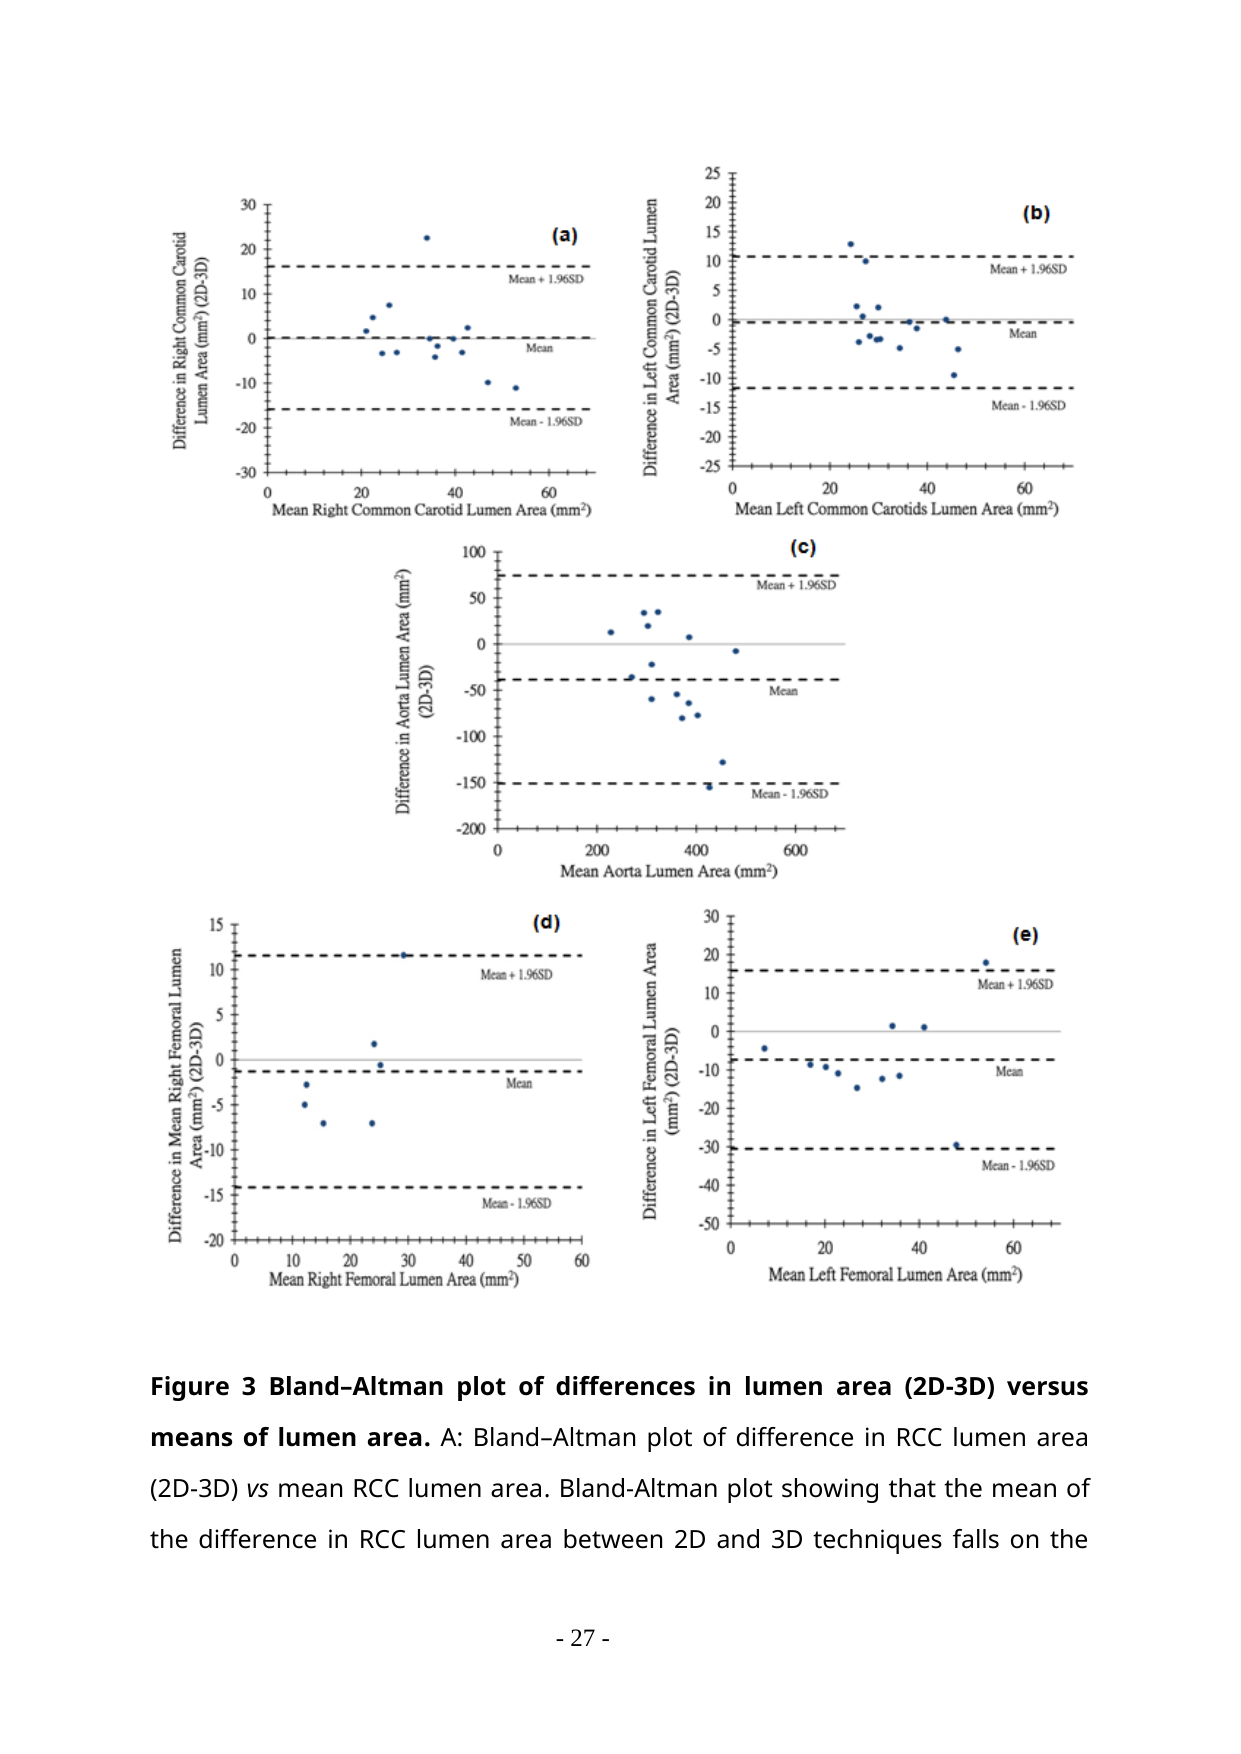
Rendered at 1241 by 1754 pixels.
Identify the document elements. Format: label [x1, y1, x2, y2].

text [150, 1368, 1090, 1556]
picture [150, 150, 1146, 1304]
